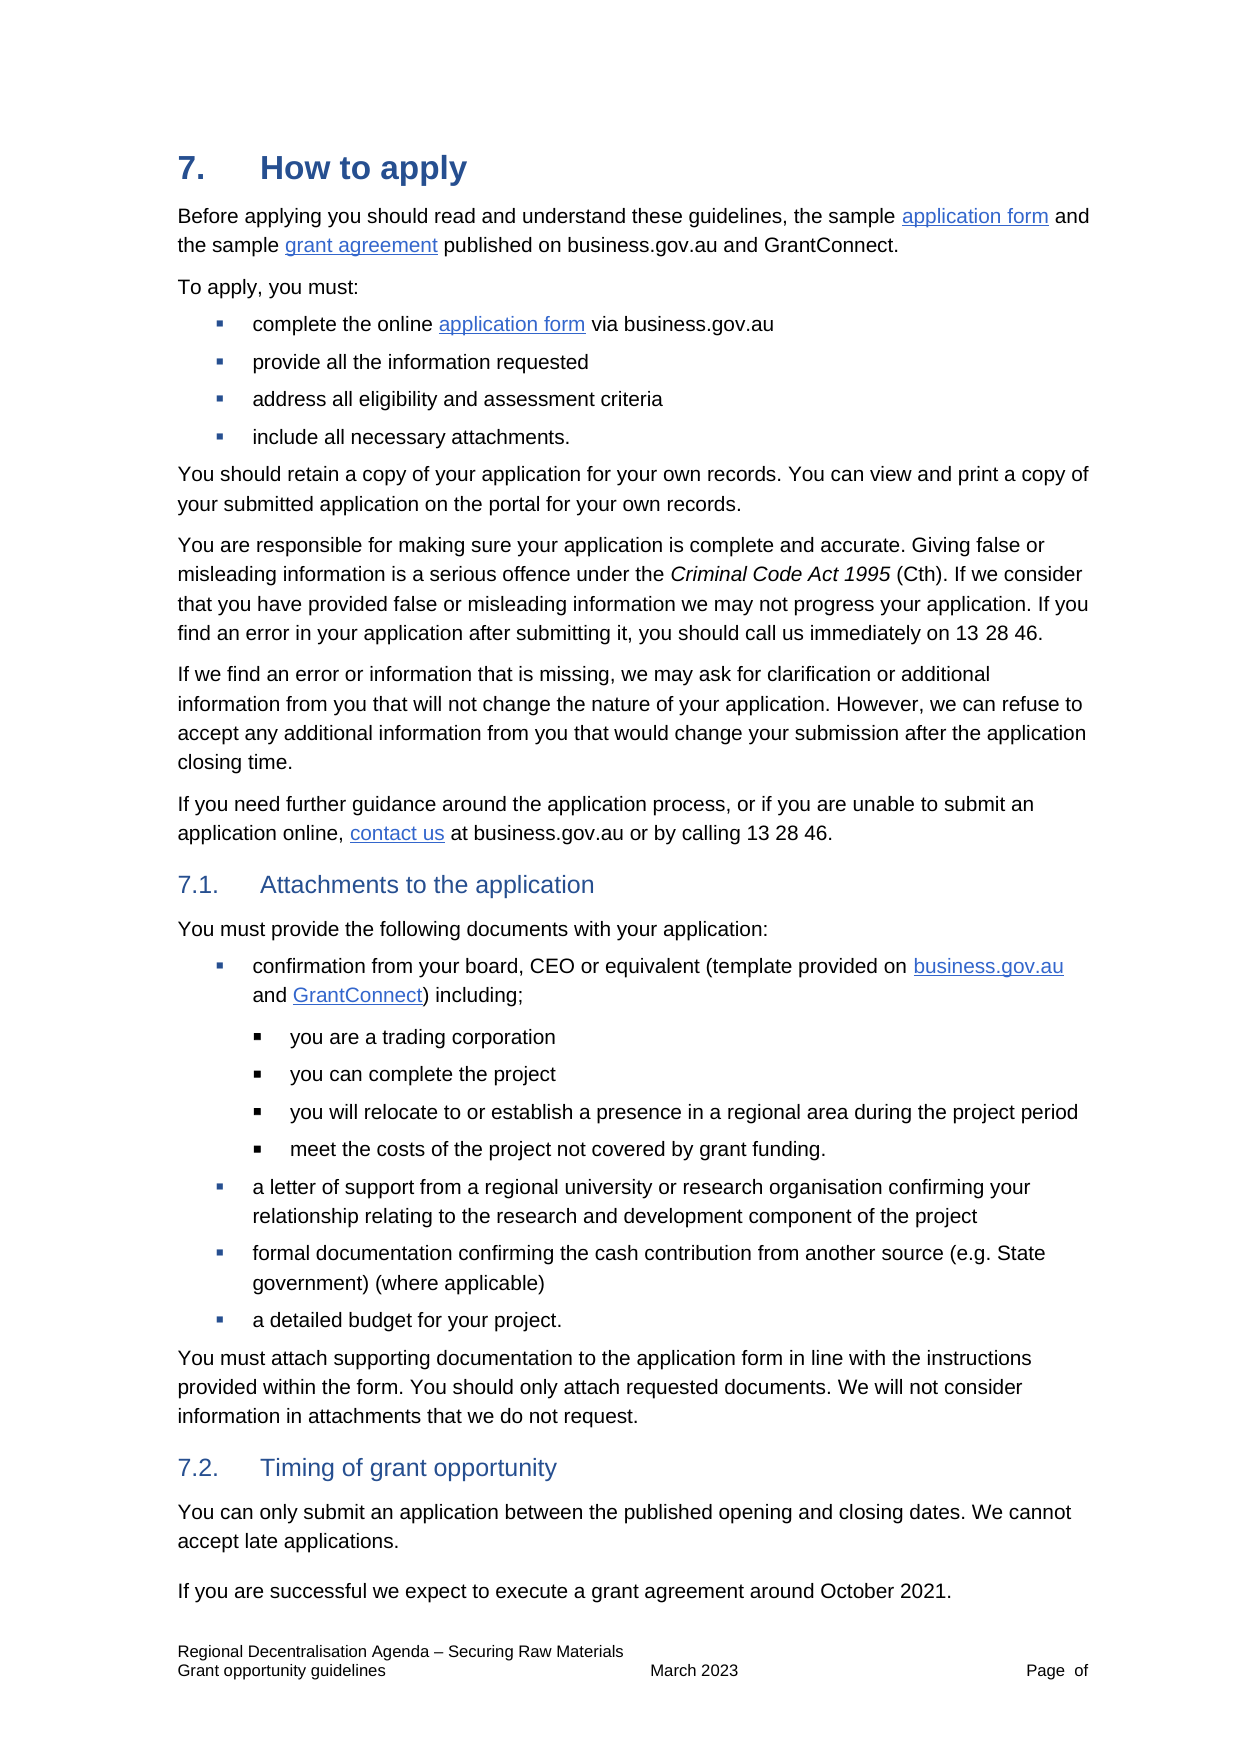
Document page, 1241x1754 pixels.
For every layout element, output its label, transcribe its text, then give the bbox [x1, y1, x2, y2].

subtitle Timing of grant opportunity [177, 1453, 1092, 1482]
list you will relocate to or establish a presence in a regional area during the project period [252, 1094, 1092, 1124]
text If we find an error or information that is missing, we may ask for clarification or additional information from you that will not change the nature of your application. However, we can refuse to accept any additional information from you that would change your submission after the application closing time. [177, 657, 1092, 774]
list a detailed budget for your project. [215, 1303, 1092, 1332]
list include all necessary attachments. [215, 419, 1092, 449]
subtitle Attachments to the application [177, 869, 1092, 899]
list complete the online application form via business.gov.au [215, 307, 1092, 336]
text You must provide the following documents with your application: [177, 911, 1092, 940]
list meet the costs of the project not covered by grant funding. [252, 1132, 1092, 1161]
text You should retain a copy of your application for your own records. You can view and print a copy of your submitted application on the portal for your own records. [177, 457, 1092, 515]
list address all eligibility and assessment criteria [215, 382, 1092, 411]
list confirmation from your board, CEO or equivalent (template provided on business.gov.au and GrantConnect) including; [215, 949, 1092, 1007]
list a letter of support from a regional university or research organisation confirming your relationship relating to the research and development component of the project [215, 1169, 1092, 1228]
text If you are successful we expect to execute a grant agreement around October 2021. [177, 1574, 1092, 1603]
text You must attach supporting documentation to the application form in line with the instructions provided within the form. You should only attach requested documents. We will not consider information in attachments that we do not request. [177, 1340, 1092, 1428]
subtitle How to apply [177, 148, 1092, 186]
list provide all the information requested [215, 344, 1092, 374]
list you are a trading corporation [252, 1019, 1092, 1049]
text You are responsible for making sure your application is complete and accurate. Giving false or misleading information is a serious offence under the Criminal Code Act 1995 (Cth). If we consider that you have provided false or misleading information we may not progress your application. If you find an error in your application after submitting it, you should call us immediately on 13 28 46. [177, 528, 1092, 644]
list formal documentation confirming the cash contribution from another source (e.g. State government) (where applicable) [215, 1236, 1092, 1294]
text To apply, you must: [177, 269, 1092, 299]
text You can only submit an application between the published opening and closing dates. We cannot accept late applications. [177, 1494, 1092, 1553]
text Before applying you should read and understand these guidelines, the sample application form and the sample grant agreement published on business.gov.au and GrantConnect. [177, 199, 1092, 257]
list you can complete the project [252, 1057, 1092, 1086]
text If you need further guidance around the application process, or if you are unable to submit an application online, contact us at business.gov.au or by calling 13 28 46. [177, 786, 1092, 844]
